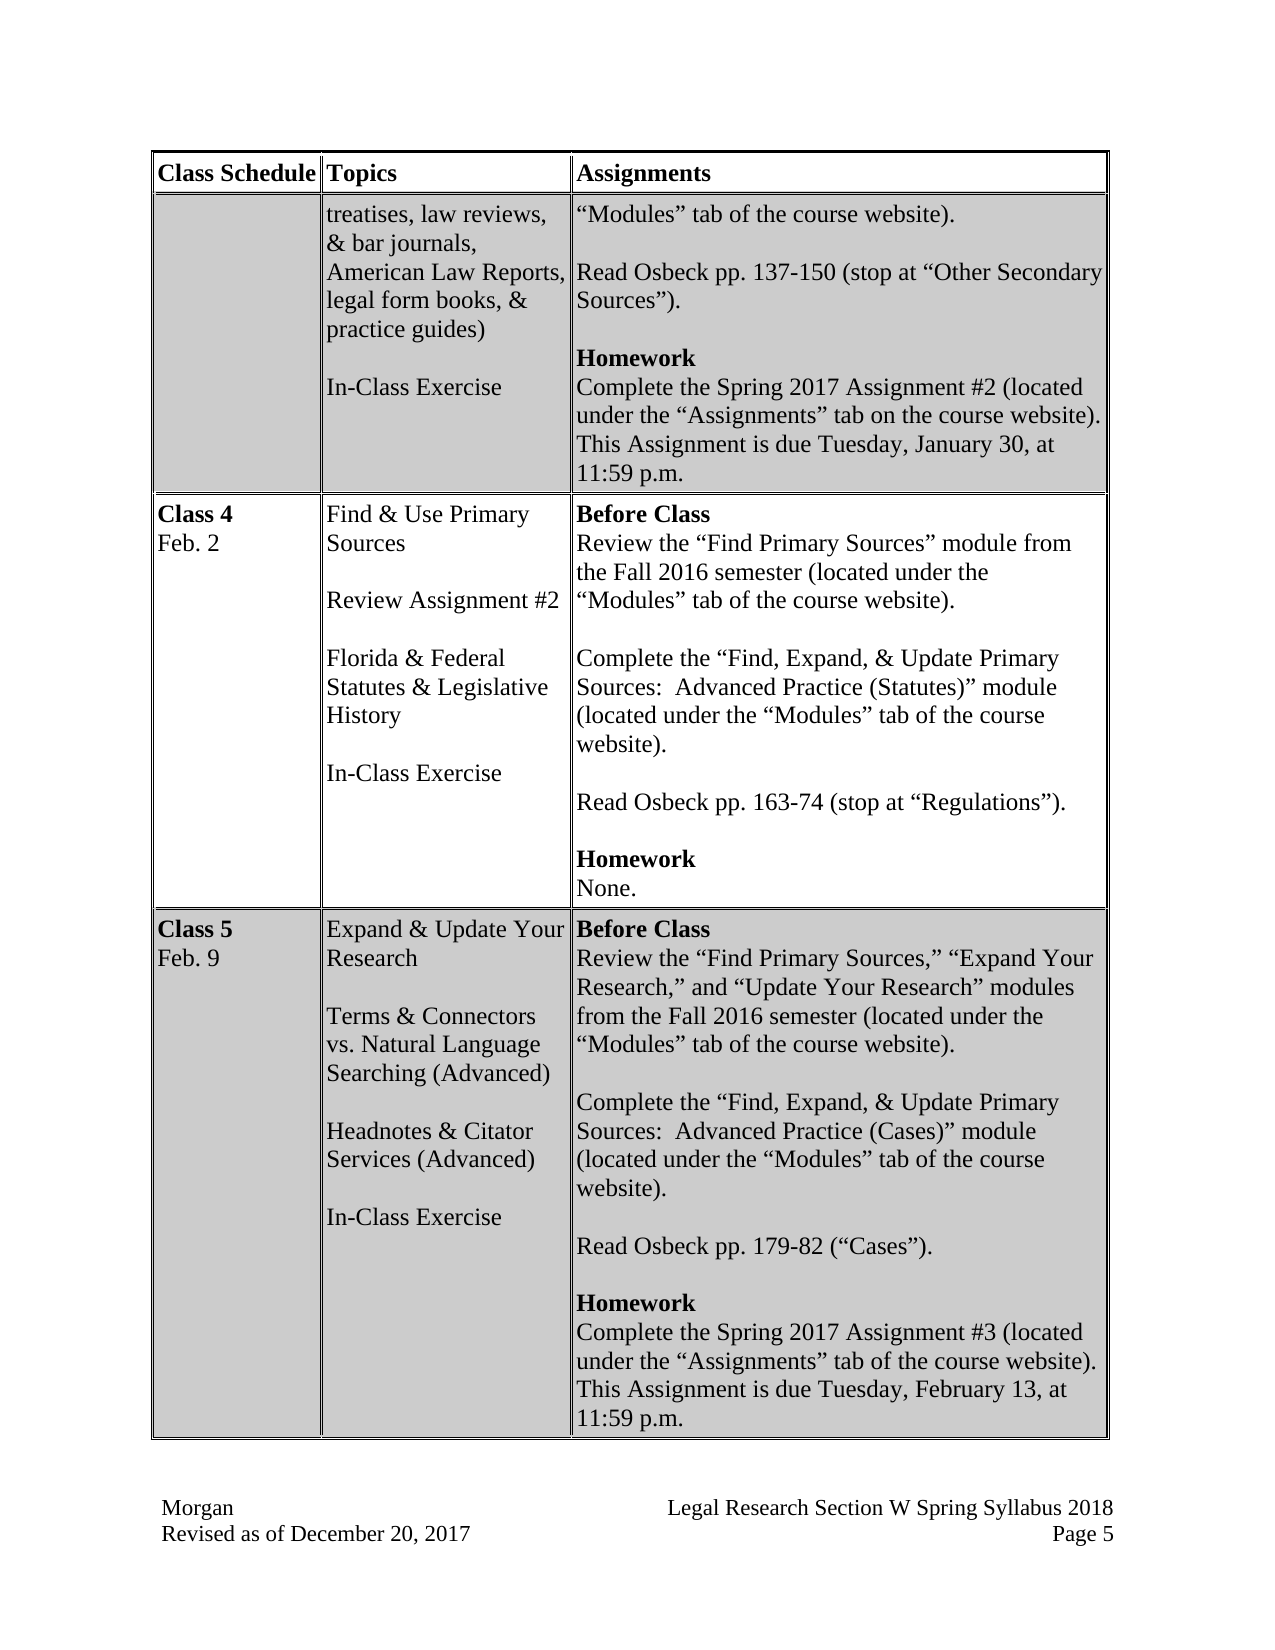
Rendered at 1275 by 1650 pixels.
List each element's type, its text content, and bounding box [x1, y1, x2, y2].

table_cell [573, 191, 1107, 491]
table_cell Class 3 Jan 26 [154, 191, 320, 491]
table_cell Before Class Review the “Find Primary Sources” module from the Fall 2016 semester (located under the “Modules” tab of the course website). Complete the “Find, Expand, & Update Primary Sources: Advanced Practice (Statutes)” module (located under the “Modules” tab of the course website). Read Osbeck pp. 163-74 (stop at “Regulations”). Homework None. [573, 491, 1107, 907]
table_header Assignments [571, 153, 1106, 191]
table_cell Find & Use Primary Sources Review Assignment #2 Florida & Federal Statutes & Legislative History In-Class Exercise [323, 495, 570, 907]
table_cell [323, 195, 570, 491]
table_header Topics [322, 153, 571, 191]
table_cell Expand & Update Your Research Terms & Connectors vs. Natural Language Searching (Advanced) Headnotes & Citator Services (Advanced) In-Class Exercise [322, 910, 571, 1437]
table_header Class Schedule [154, 153, 322, 191]
table_cell Class 4 Feb. 2 [154, 491, 320, 907]
table_cell Class 5 Feb. 9 [152, 907, 322, 1437]
table_cell Before Class Review the “Find Primary Sources,” “Expand Your Research,” and “Update Your Research” modules from the Fall 2016 semester (located under the “Modules” tab of the course website). Complete the “Find, Expand, & Update Primary Sources: Advanced Practice (Cases)” module (located under the “Modules” tab of the course website). Read Osbeck pp. 179-82 (“Cases”). Homework Complete the Spring 2017 Assignment #3 (located under the “Assignments” tab of the course website). This Assignment is due Tuesday, February 13, at 11:59 p.m. [571, 907, 1108, 1437]
